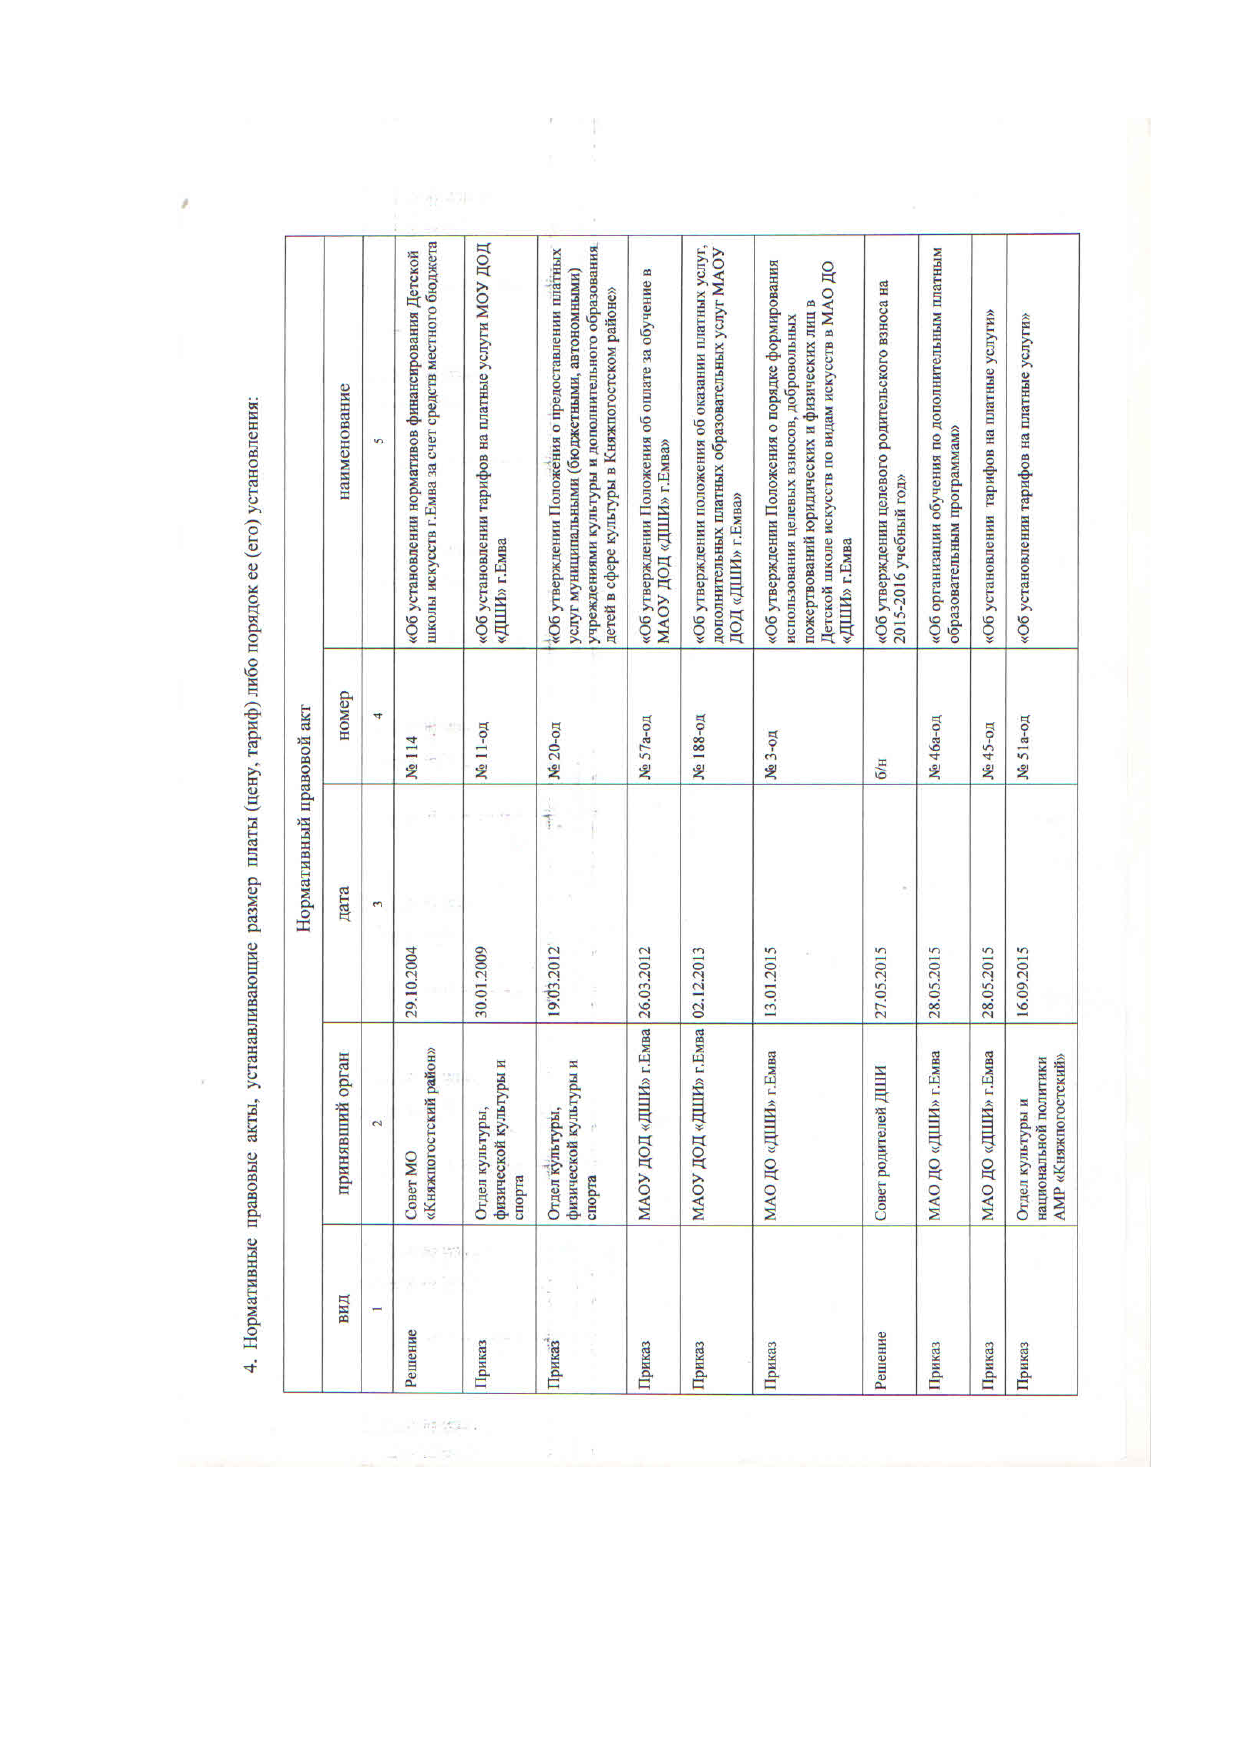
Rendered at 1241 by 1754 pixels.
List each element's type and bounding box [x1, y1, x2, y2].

picture [177, 118, 1151, 1467]
